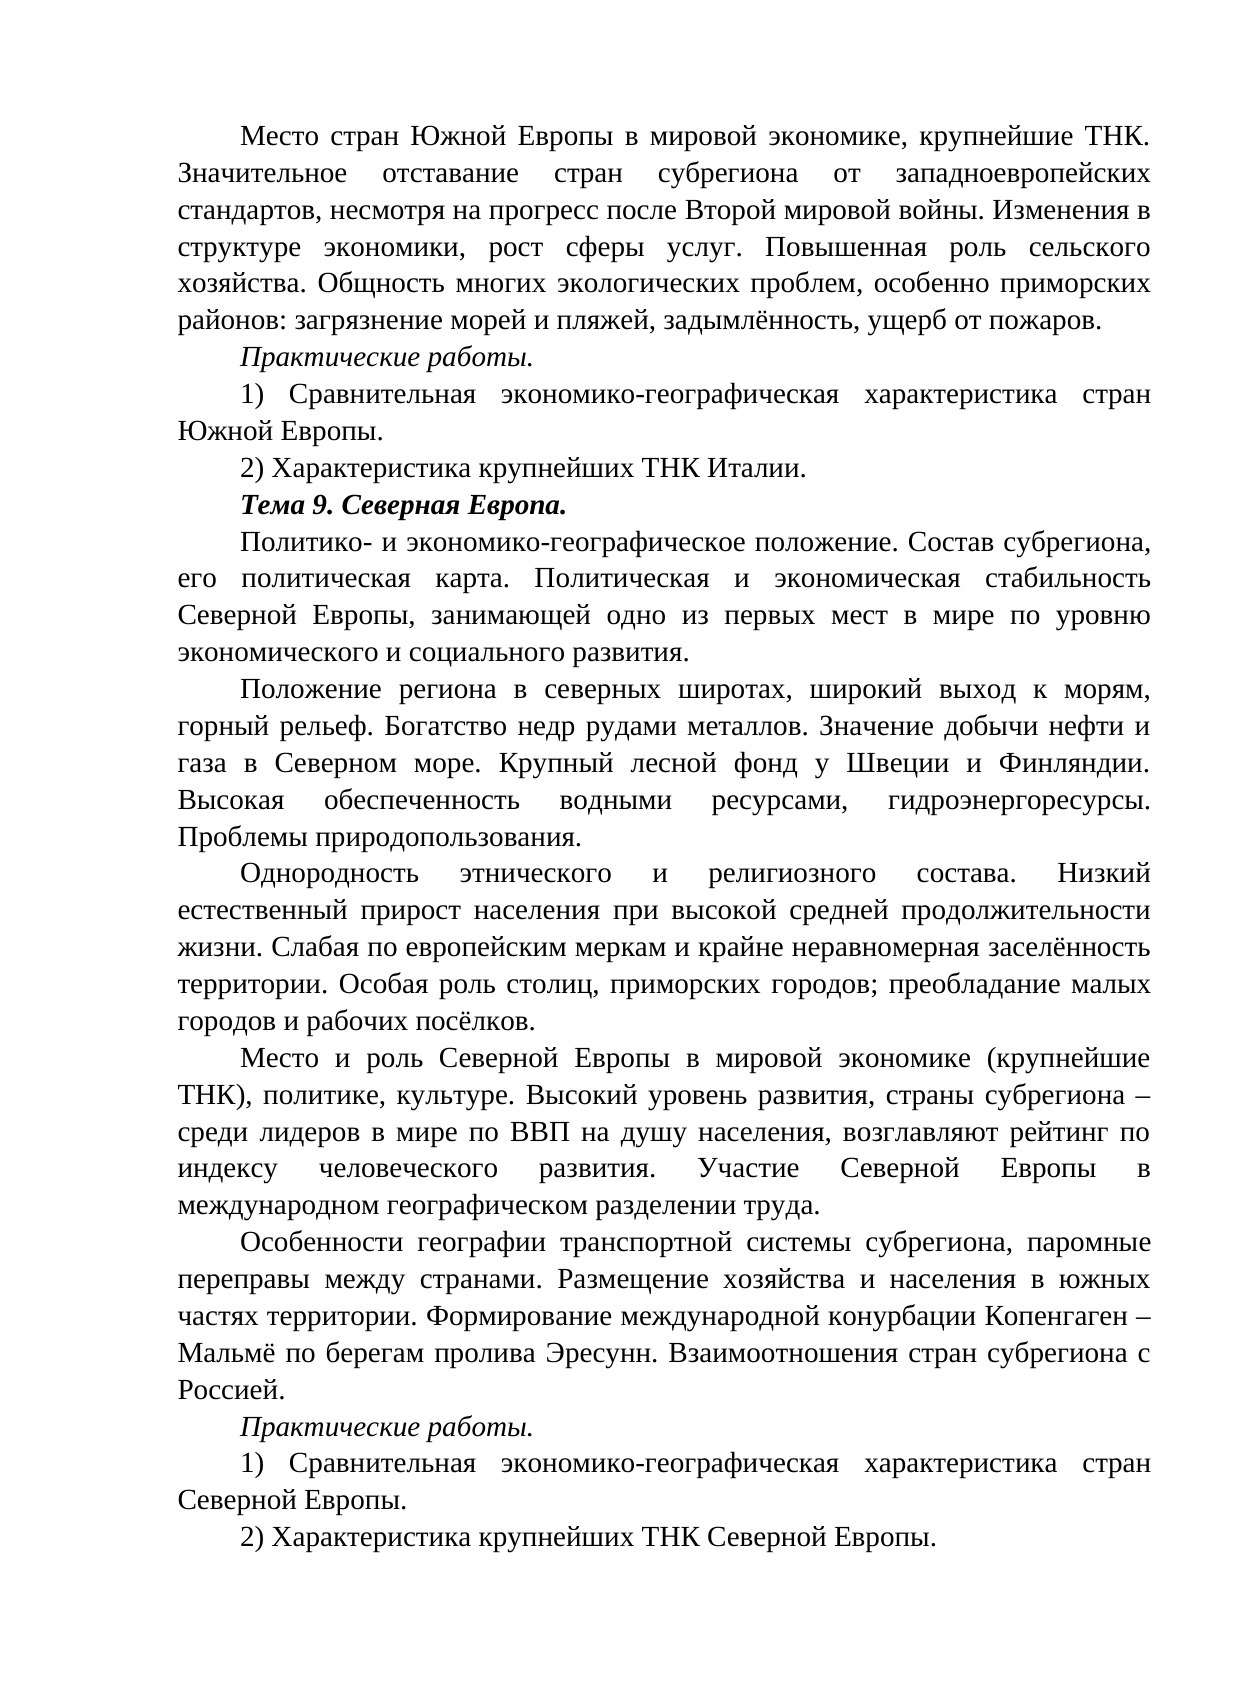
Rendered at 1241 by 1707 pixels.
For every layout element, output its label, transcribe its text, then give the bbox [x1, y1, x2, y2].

text 1) Сравнительная экономико-географическая характеристика стран Южной Европы. [177, 376, 1152, 447]
text Однородность этнического и религиозного состава. Низкий естественный прирост населения при высокой средней продолжительности жизни. Слабая по европейским меркам и крайне неравномерная заселённость территории. Особая роль столиц, приморских городов; преобладание малых городов и рабочих посёлков. [177, 856, 1152, 1037]
text Практические работы. [177, 339, 1152, 373]
text Положение региона в северных широтах, широкий выход к морям, горный рельеф. Богатство недр рудами металлов. Значение добычи нефти и газа в Северном море. Крупный лесной фонд у Швеции и Финляндии. Высокая обеспеченность водными ресурсами, гидроэнергоресурсы. Проблемы природопользования. [177, 671, 1152, 852]
text Тема 9. Северная Европа. [177, 487, 1152, 520]
text Место стран Южной Европы в мировой экономике, крупнейшие ТНК. Значительное отставание стран субрегиона от западноевропейских стандартов, несмотря на прогресс после Второй мировой войны. Изменения в структуре экономики, рост сферы услуг. Повышенная роль сельского хозяйства. Общность многих экологических проблем, особенно приморских районов: загрязнение морей и пляжей, задымлённость, ущерб от пожаров. [177, 118, 1152, 336]
text Особенности географии транспортной системы субрегиона, паромные переправы между странами. Размещение хозяйства и населения в южных частях территории. Формирование международной конурбации Копенгаген – Мальмё по берегам пролива Эресунн. Взаимоотношения стран субрегиона с Россией. [177, 1224, 1152, 1405]
text Место и роль Северной Европы в мировой экономике (крупнейшие ТНК), политике, культуре. Высокий уровень развития, страны субрегиона – среди лидеров в мире по ВВП на душу населения, возглавляют рейтинг по индексу человеческого развития. Участие Северной Европы в международном географическом разделении труда. [177, 1040, 1152, 1221]
text 1) Сравнительная экономико-географическая характеристика стран Северной Европы. [177, 1446, 1152, 1516]
text 2) Характеристика крупнейших ТНК Северной Европы. [177, 1519, 1152, 1553]
text 2) Характеристика крупнейших ТНК Италии. [177, 450, 1152, 483]
text Политико- и экономико-географическое положение. Состав субрегиона, его политическая карта. Политическая и экономическая стабильность Северной Европы, занимающей одно из первых мест в мире по уровню экономического и социального развития. [177, 524, 1152, 668]
text Практические работы. [177, 1409, 1152, 1442]
